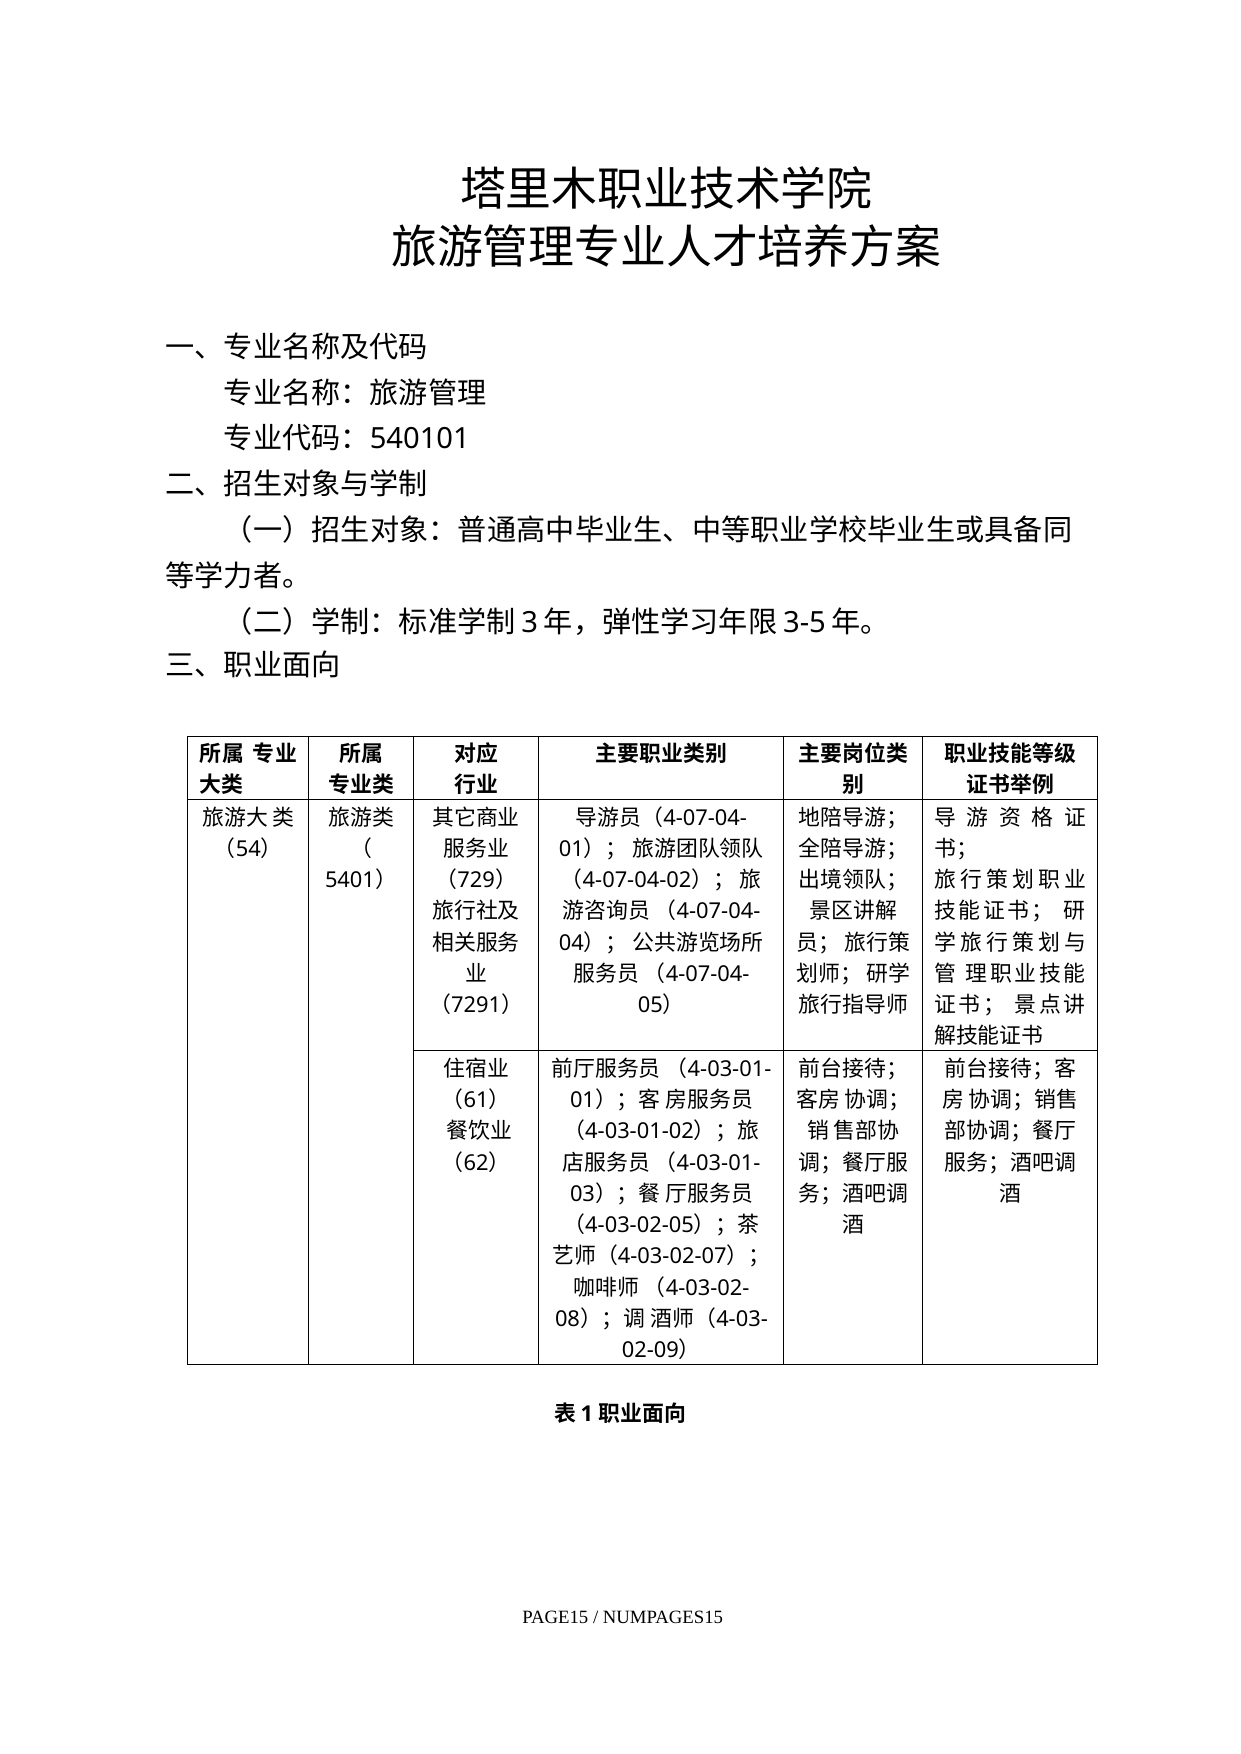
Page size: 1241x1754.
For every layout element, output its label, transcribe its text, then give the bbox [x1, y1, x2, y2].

text （一）招生对象：普通高中毕业生、中等职业学校毕业生或具备同等学力者。 [165, 504, 1075, 596]
table_cell 住宿业 （61） 餐饮业 （62） [414, 1051, 538, 1364]
table_header 所属 专业 大类 [188, 737, 308, 799]
text 一、专业名称及代码 [165, 321, 1075, 366]
text 旅游管理专业人才培养方案 [165, 217, 1075, 276]
table_cell 地陪导游； 全陪导游； 出境领队； 景区讲解员； 旅行策划师； 研学旅行指导师 [784, 800, 922, 1050]
text （二）学制：标准学制3年，弹性学习年限3-5年。 [165, 596, 1075, 641]
text 表1 职业面向 [165, 713, 1075, 1428]
table_header 主要岗位类别 [784, 737, 922, 799]
table_header 所属 专业类 [309, 737, 413, 799]
table_cell 导游资格证书； 旅行策划职业技能证书； 研学旅行策划与管 理职业技能证书； 景点讲解技能证书 [923, 800, 1097, 1050]
table_cell 前厅服务员 （4-03-01-01）；客 房服务员 （4-03-01-02）；旅 店服务员 （4-03-01-03）；餐 厅服务员 （4-03-02-05）；茶 艺师（4-03-02-07）； 咖啡师 （4-03-02-08）；调 酒师（4-03-02-09） [539, 1051, 783, 1364]
table_cell 其它商业服务业（729） 旅行社及相关服务业（7291） [414, 800, 538, 1050]
table_cell 旅游大 类（54） [188, 800, 308, 1364]
table_header 职业技能等级证书举例 [923, 737, 1097, 799]
text 三、职业面向 [165, 641, 1075, 684]
table_cell 前台接待；客房 协调；销售部协调；餐厅服务；酒吧调酒 [923, 1051, 1097, 1364]
table_header 对应 行业 [414, 737, 538, 799]
text 专业代码：540101 [165, 412, 1075, 458]
table_cell 旅游类 （5401） [309, 800, 413, 1364]
table_header 主要职业类别 [539, 737, 783, 799]
table_cell 导游员（4-07-04-01）； 旅游团队领队 （4-07-04-02）； 旅游咨询员 （4-07-04-04）； 公共游览场所服务员 （4-07-04-05） [539, 800, 783, 1050]
text 专业名称：旅游管理 [165, 366, 1075, 412]
text 二、招生对象与学制 [165, 458, 1075, 504]
table_cell 前台接待；客房 协调；销 售部协调；餐厅服务；酒吧调酒 [784, 1051, 922, 1364]
text 塔里木职业技术学院 [165, 159, 1075, 217]
